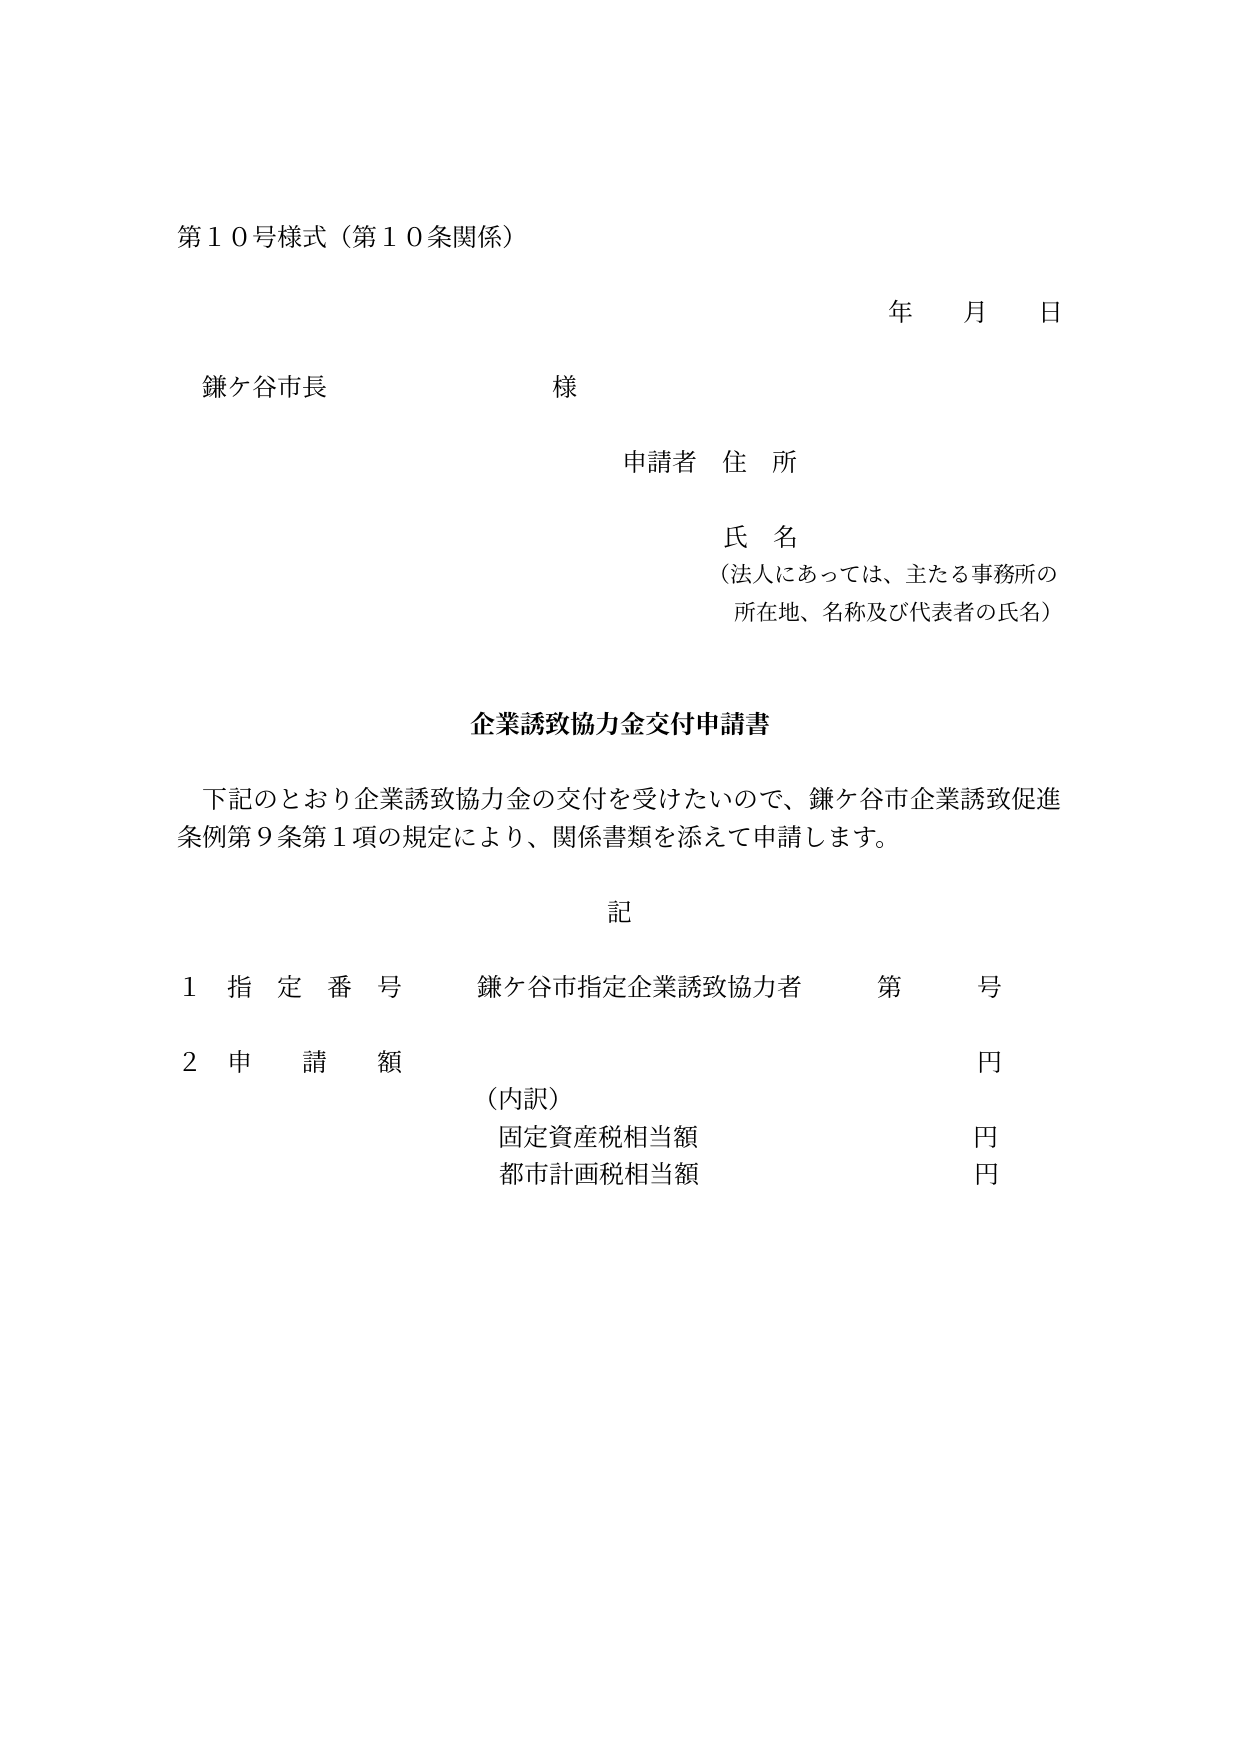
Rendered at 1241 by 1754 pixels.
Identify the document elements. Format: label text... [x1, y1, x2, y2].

text 申請者 住 所 [177, 442, 1063, 479]
text ２ 申 請 額 円 [177, 1042, 1063, 1079]
text 記 [177, 892, 1063, 929]
text 都市計画税相当額 円 [499, 1154, 1063, 1192]
text 企業誘致協力金交付申請書 [177, 704, 1063, 742]
text 氏 名 [723, 517, 1063, 554]
text 鎌ケ谷市長 様 [177, 367, 1063, 404]
text 第１０号様式（第１０条関係） [177, 217, 1063, 254]
text （内訳） [177, 1079, 1063, 1117]
text （法人にあっては、主たる事務所の所在地、名称及び代表者の氏名） [709, 554, 1063, 629]
text 下記のとおり企業誘致協力金の交付を受けたいので、鎌ケ谷市企業誘致促進条例第９条第１項の規定により、関係書類を添えて申請します。 [177, 779, 1063, 854]
text １ 指 定 番 号 鎌ケ谷市指定企業誘致協力者 第 号 [177, 967, 1063, 1004]
text 年 月 日 [177, 292, 1063, 329]
text 固定資産税相当額 円 [177, 1117, 1063, 1154]
